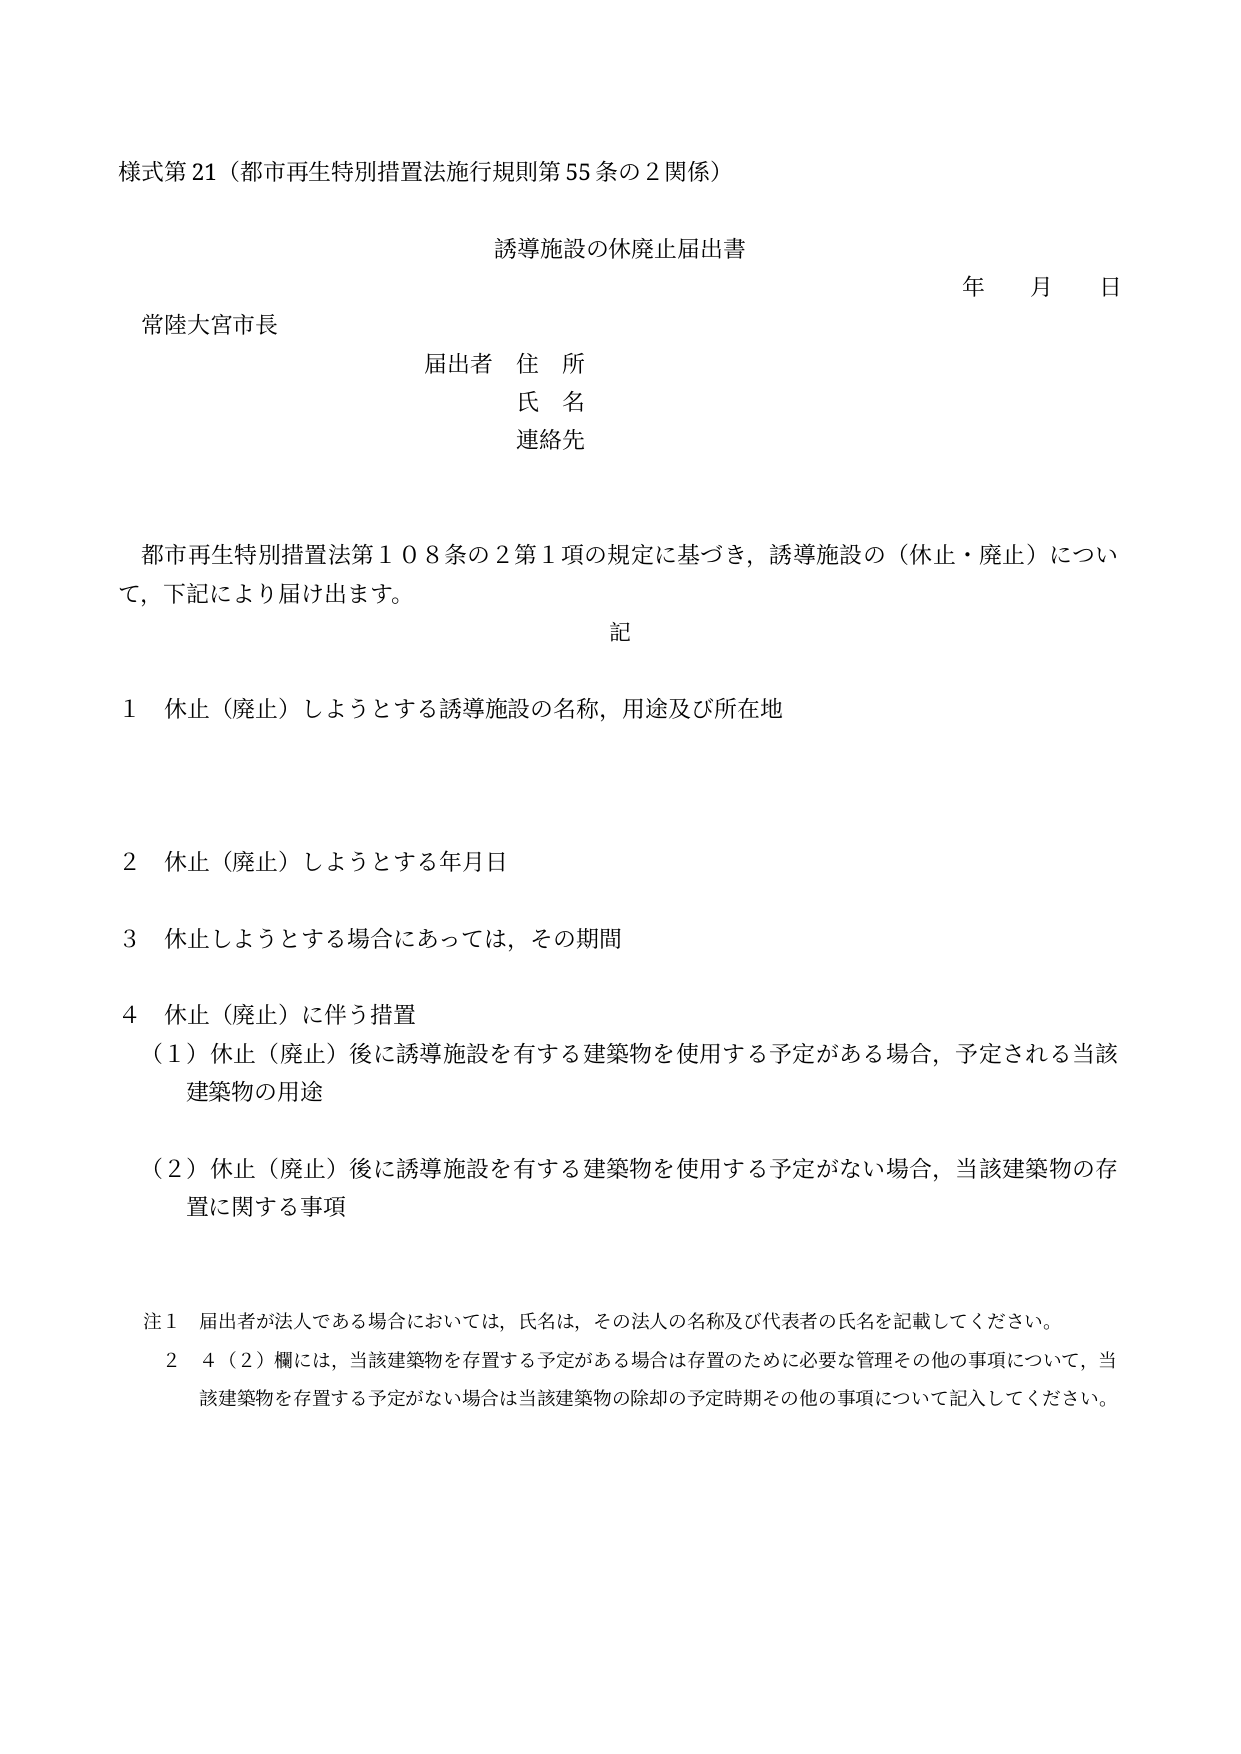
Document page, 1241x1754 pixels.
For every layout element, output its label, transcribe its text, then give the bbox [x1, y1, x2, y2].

text ２ ４（２）欄には，当該建築物を存置する予定がある場合は存置のために必要な管理その他の事項について，当該建築物を存置する予定がない場合は当該建築物の除却の予定時期その他の事項について記入してください。 [162, 1340, 1122, 1417]
text １ 休止（廃止）しようとする誘導施設の名称，用途及び所在地 [118, 688, 1122, 727]
text 常陸大宮市長 [118, 305, 1122, 343]
text （２）休止（廃止）後に誘導施設を有する建築物を使用する予定がない場合，当該建築物の存置に関する事項 [140, 1148, 1122, 1225]
text 様式第21（都市再生特別措置法施行規則第55条の２関係） [118, 152, 1122, 190]
text ４ 休止（廃止）に伴う措置 [118, 995, 1122, 1033]
text 誘導施設の休廃止届出書 [118, 228, 1122, 267]
text （１）休止（廃止）後に誘導施設を有する建築物を使用する予定がある場合，予定される当該建築物の用途 [140, 1033, 1122, 1110]
text 年 月 日 [118, 267, 1122, 305]
text 都市再生特別措置法第１０８条の２第１項の規定に基づき，誘導施設の（休止・廃止）について，下記により届け出ます。 [118, 535, 1122, 612]
text ３ 休止しようとする場合にあっては，その期間 [118, 918, 1122, 957]
text 氏 名 [424, 382, 1122, 420]
text 注１ 届出者が法人である場合においては，氏名は，その法人の名称及び代表者の氏名を記載してください。 [143, 1302, 1122, 1340]
text ２ 休止（廃止）しようとする年月日 [118, 842, 1122, 880]
text 届出者 住 所 [424, 343, 1122, 382]
text 記 [118, 612, 1122, 650]
text 連絡先 [424, 420, 1122, 458]
